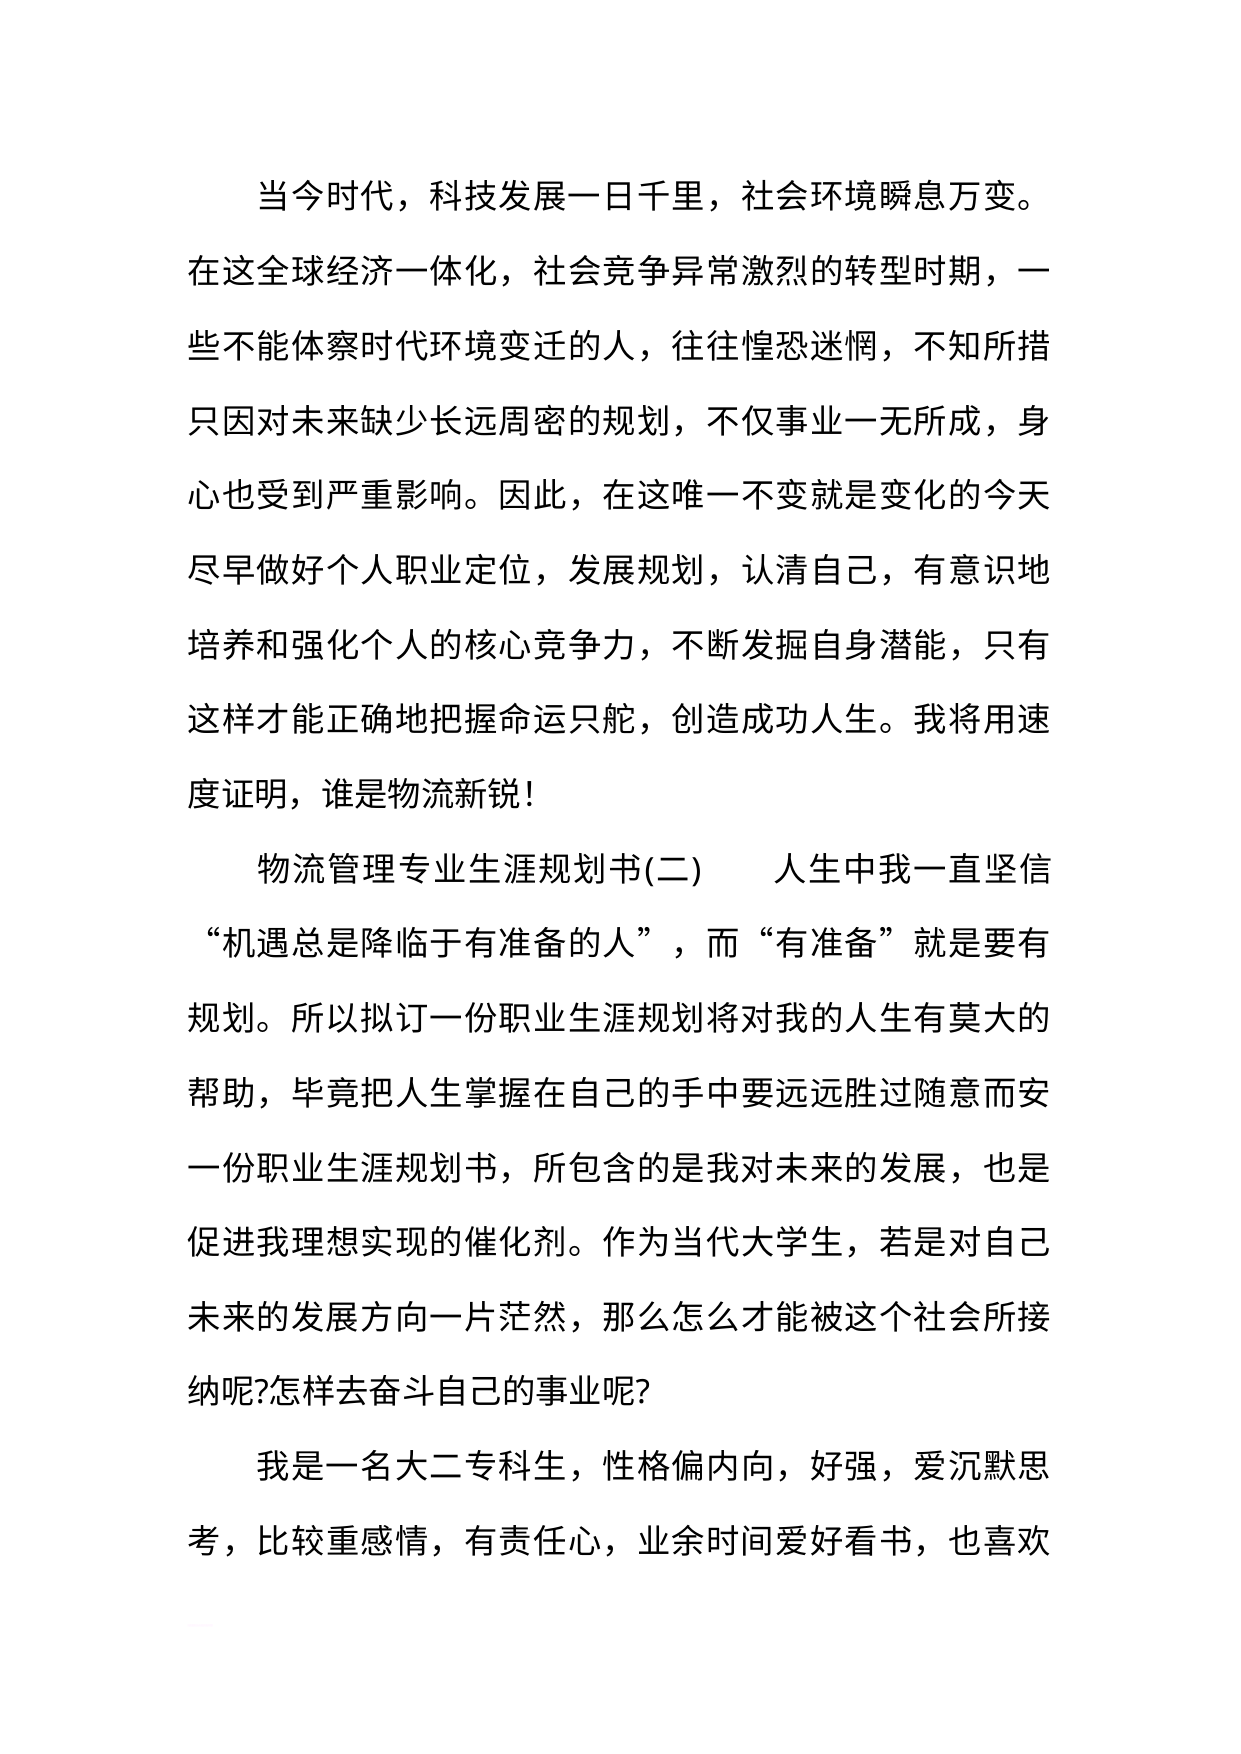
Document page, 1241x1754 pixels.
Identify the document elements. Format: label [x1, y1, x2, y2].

text [187, 162, 1053, 1571]
